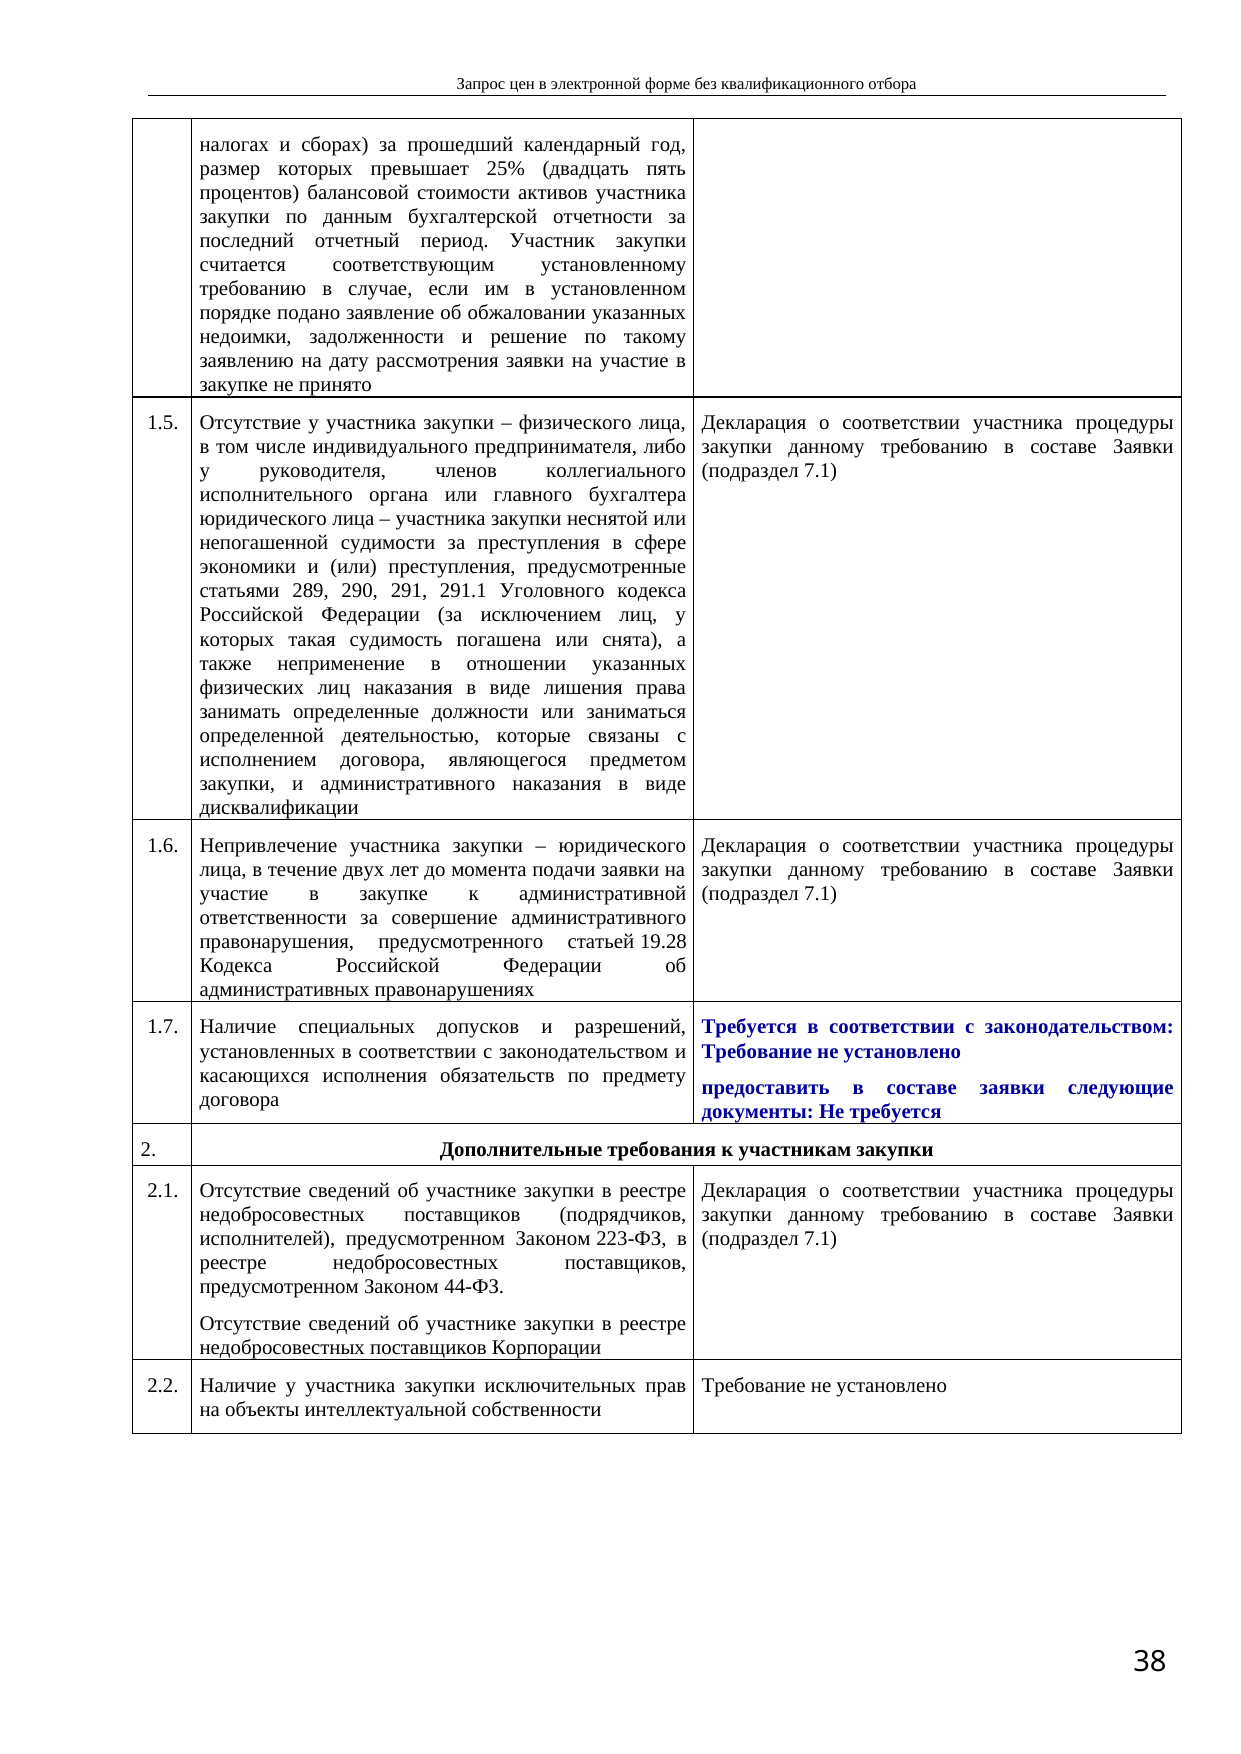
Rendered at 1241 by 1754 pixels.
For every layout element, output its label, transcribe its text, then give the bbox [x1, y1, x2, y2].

table_cell Требование не установлено [694, 1360, 1181, 1433]
table_cell Требуется в соответствии с законодательством: Требование не установлено предоставить в составе заявки следующие документы: Не требуется [694, 1002, 1181, 1123]
table_cell [133, 119, 191, 396]
table_cell Отсутствие у участника закупки – физического лица, в том числе индивидуального предпринимателя, либо у руководителя, членов коллегиального исполнительного органа или главного бухгалтера юридического лица – участника закупки неснятой или непогашенной судимости за преступления в сфере экономики и (или) преступления, предусмотренные статьями 289, 290, 291, 291.1 Уголовного кодекса Российской Федерации (за исключением лиц, у которых такая судимость погашена или снята), а также неприменение в отношении указанных физических лиц наказания в виде лишения права занимать определенные должности или заниматься определенной деятельностью, которые связаны с исполнением договора, являющегося предметом закупки, и административного наказания в виде дисквалификации [192, 398, 693, 819]
table_cell [133, 1166, 191, 1359]
table_cell Непривлечение участника закупки – юридического лица, в течение двух лет до момента подачи заявки на участие в закупке к административной ответственности за совершение административного правонарушения, предусмотренного статьей 19.28 Кодекса Российской Федерации об административных правонарушениях [192, 820, 693, 1001]
table_cell Отсутствие сведений об участнике закупки в реестре недобросовестных поставщиков (подрядчиков, исполнителей), предусмотренном Законом 223-ФЗ, в реестре недобросовестных поставщиков, предусмотренном Законом 44-ФЗ. Отсутствие сведений об участнике закупки в реестре недобросовестных поставщиков Корпорации [192, 1166, 693, 1359]
table_cell Дополнительные требования к участникам закупки [192, 1124, 1181, 1164]
table_cell [133, 1360, 191, 1433]
table_cell [133, 1124, 191, 1164]
table_cell [133, 820, 191, 1001]
table_cell Наличие специальных допусков и разрешений, установленных в соответствии с законодательством и касающихся исполнения обязательств по предмету договора [192, 1002, 693, 1123]
table_cell [133, 398, 191, 819]
table_cell [133, 1002, 191, 1123]
table_cell Наличие у участника закупки исключительных прав на объекты интеллектуальной собственности [192, 1360, 693, 1433]
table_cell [694, 119, 1181, 396]
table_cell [192, 119, 693, 396]
